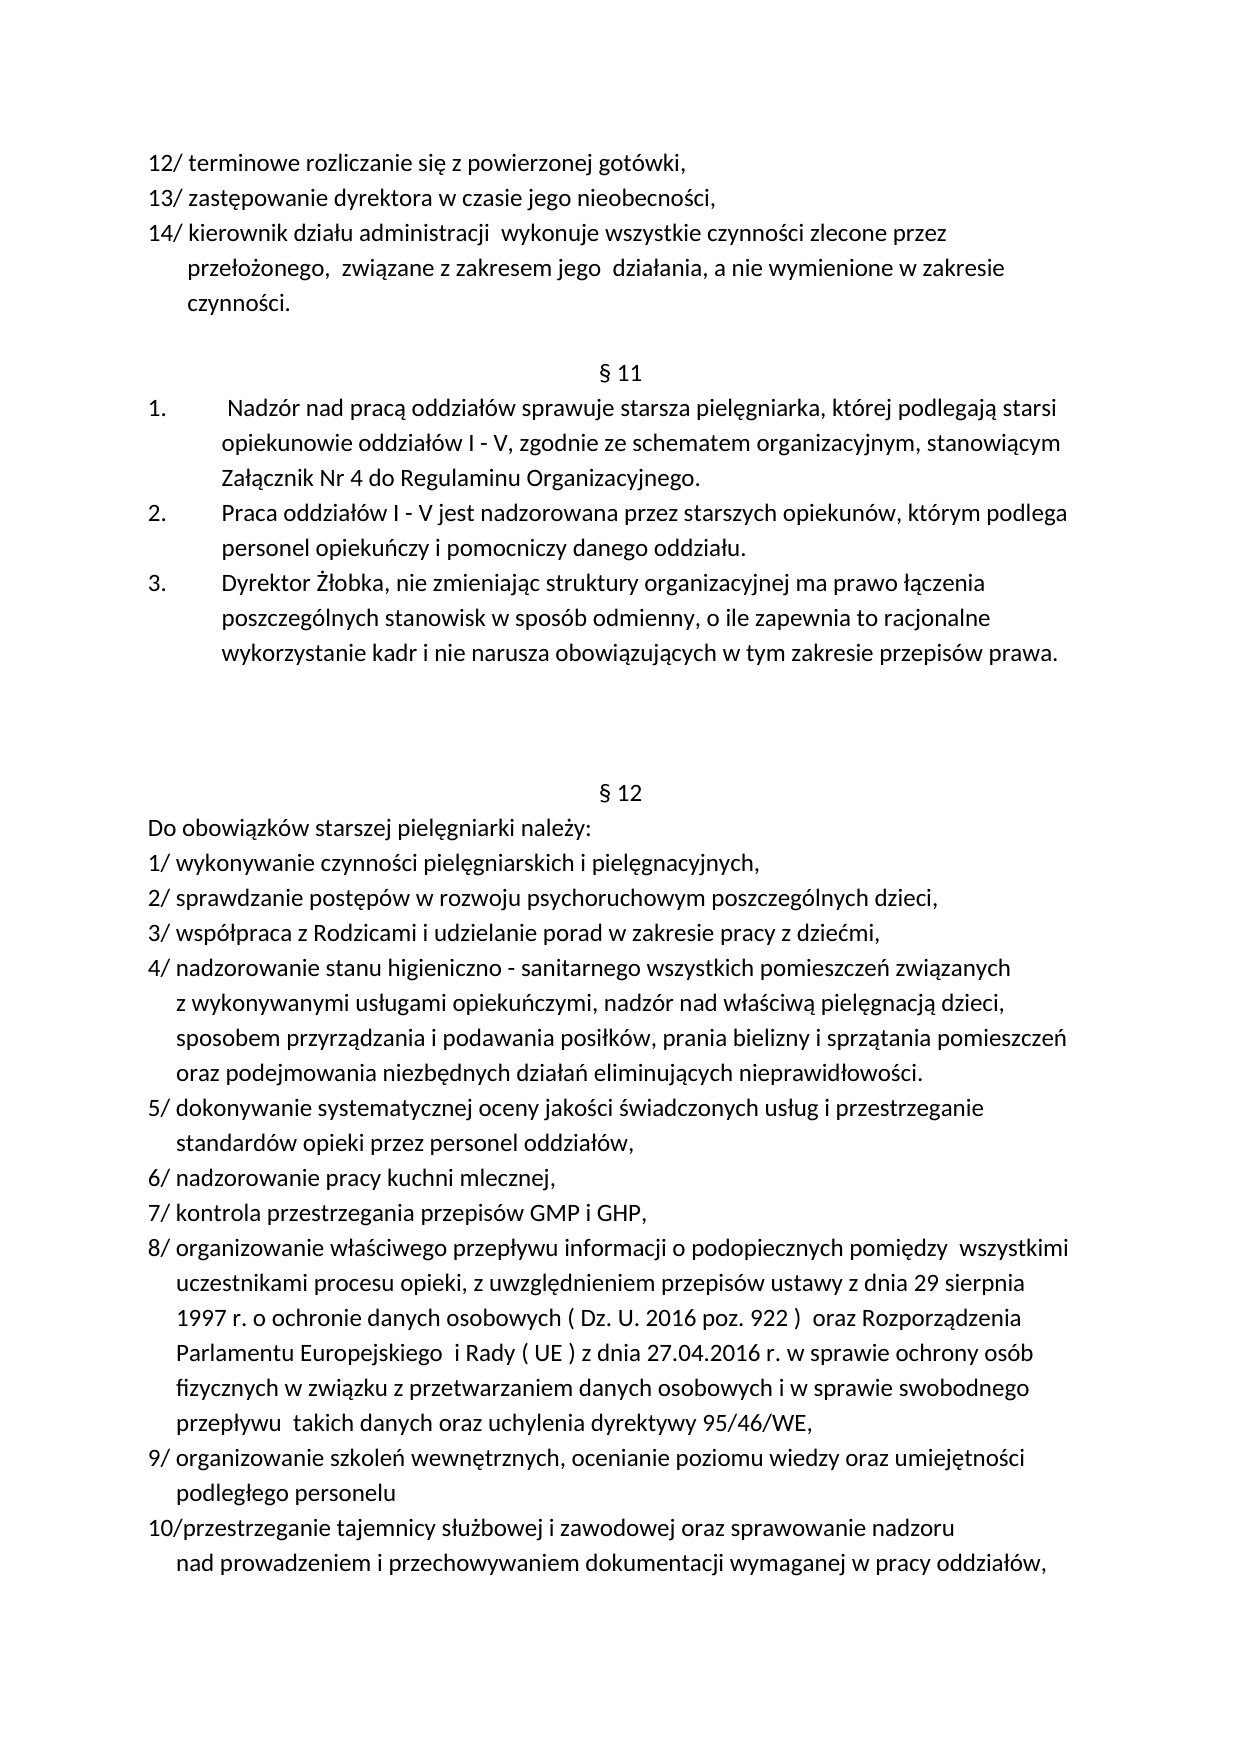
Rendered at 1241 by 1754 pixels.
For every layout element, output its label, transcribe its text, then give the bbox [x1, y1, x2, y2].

text 8/ organizowanie właściwego przepływu informacji o podopiecznych pomiędzy wszystkimi [148, 1233, 1093, 1263]
text 13/ zastępowanie dyrektora w czasie jego nieobecności, [148, 183, 1093, 213]
text Załącznik Nr 4 do Regulaminu Organizacyjnego. [148, 463, 1093, 493]
text z wykonywanymi usługami opiekuńczymi, nadzór nad właściwą pielęgnacją dzieci, [148, 988, 1093, 1018]
text opiekunowie oddziałów I - V, zgodnie ze schematem organizacyjnym, stanowiącym [148, 428, 1093, 458]
text 10/przestrzeganie tajemnicy służbowej i zawodowej oraz sprawowanie nadzoru [148, 1513, 1093, 1543]
text § 12 [148, 778, 1093, 808]
text 14/ kierownik działu administracji wykonuje wszystkie czynności zlecone przez [148, 218, 1093, 248]
text § 11 [148, 358, 1093, 388]
text 3/ współpraca z Rodzicami i udzielanie porad w zakresie pracy z dziećmi, [148, 918, 1093, 948]
text Do obowiązków starszej pielęgniarki należy: [148, 813, 1093, 843]
text 4/ nadzorowanie stanu higieniczno - sanitarnego wszystkich pomieszczeń związanych [148, 953, 1093, 983]
text uczestnikami procesu opieki, z uwzględnieniem przepisów ustawy z dnia 29 sierpnia [148, 1268, 1093, 1298]
text oraz podejmowania niezbędnych działań eliminujących nieprawidłowości. [148, 1058, 1093, 1088]
text przełożonego, związane z zakresem jego działania, a nie wymienione w zakresie [148, 253, 1093, 283]
text 2/ sprawdzanie postępów w rozwoju psychoruchowym poszczególnych dzieci, [148, 883, 1093, 913]
text 2. Praca oddziałów I - V jest nadzorowana przez starszych opiekunów, którym podlega [148, 498, 1093, 528]
text podległego personelu [148, 1478, 1093, 1508]
text Parlamentu Europejskiego i Rady ( UE ) z dnia 27.04.2016 r. w sprawie ochrony osób [148, 1338, 1093, 1368]
text czynności. [148, 288, 1093, 318]
text 1/ wykonywanie czynności pielęgniarskich i pielęgnacyjnych, [148, 848, 1093, 878]
text nad prowadzeniem i przechowywaniem dokumentacji wymaganej w pracy oddziałów, [148, 1548, 1093, 1578]
text fizycznych w związku z przetwarzaniem danych osobowych i w sprawie swobodnego [148, 1373, 1093, 1403]
text 1. Nadzór nad pracą oddziałów sprawuje starsza pielęgniarka, której podlegają starsi [148, 393, 1093, 423]
text personel opiekuńczy i pomocniczy danego oddziału. [148, 533, 1093, 563]
text 9/ organizowanie szkoleń wewnętrznych, ocenianie poziomu wiedzy oraz umiejętności [148, 1443, 1093, 1473]
text 7/ kontrola przestrzegania przepisów GMP i GHP, [148, 1198, 1093, 1228]
text przepływu takich danych oraz uchylenia dyrektywy 95/46/WE, [148, 1408, 1093, 1438]
text 6/ nadzorowanie pracy kuchni mlecznej, [148, 1163, 1093, 1193]
text 12/ terminowe rozliczanie się z powierzonej gotówki, [148, 148, 1093, 178]
text sposobem przyrządzania i podawania posiłków, prania bielizny i sprzątania pomieszczeń [148, 1023, 1093, 1053]
text standardów opieki przez personel oddziałów, [148, 1128, 1093, 1158]
text 5/ dokonywanie systematycznej oceny jakości świadczonych usług i przestrzeganie [148, 1093, 1093, 1123]
text 1997 r. o ochronie danych osobowych ( Dz. U. 2016 poz. 922 ) oraz Rozporządzenia [148, 1303, 1093, 1333]
text 3. Dyrektor Żłobka, nie zmieniając struktury organizacyjnej ma prawo łączenia poszczególnych stanowisk w sposób odmienny, o ile zapewnia to racjonalne wykorzystanie kadr i nie narusza obowiązujących w tym zakresie przepisów prawa. [148, 568, 1093, 668]
